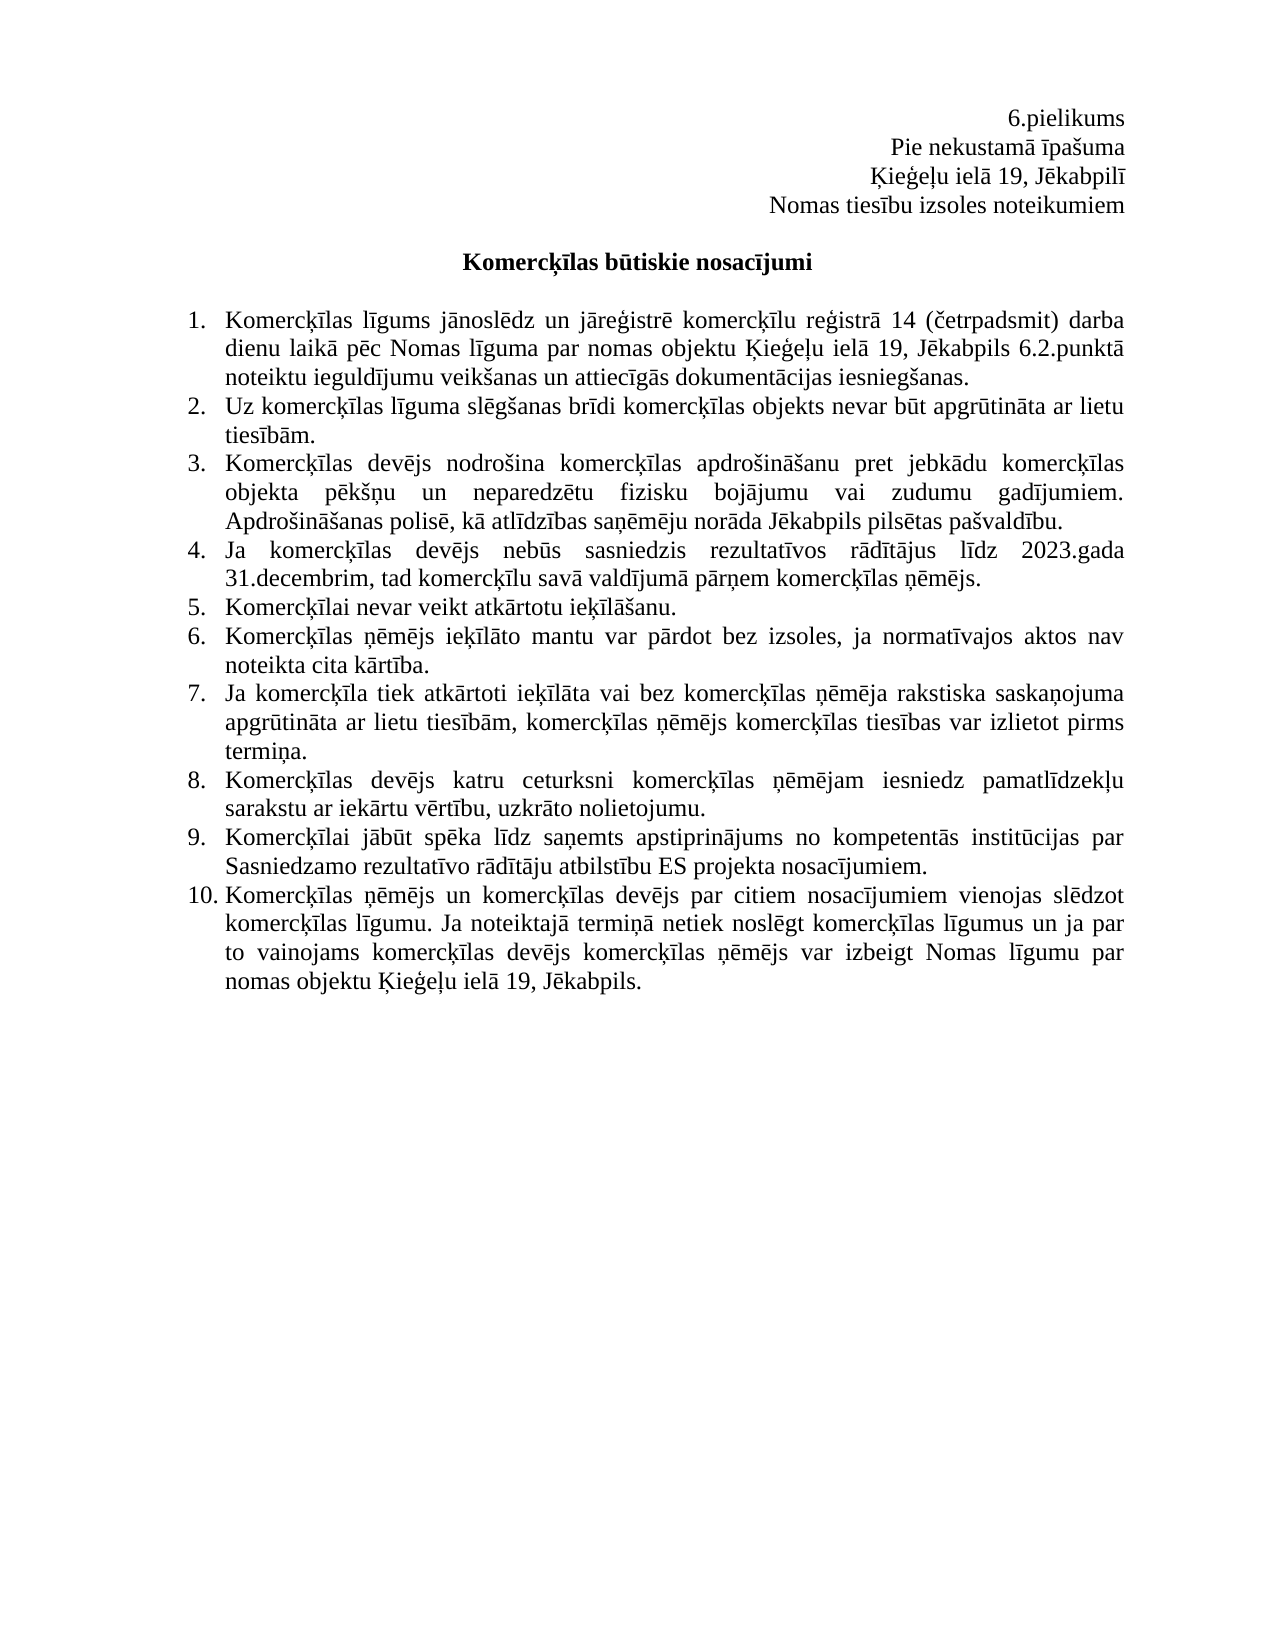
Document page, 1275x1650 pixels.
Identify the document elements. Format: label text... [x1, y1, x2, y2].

text Pie nekustamā īpašuma [150, 132, 1125, 161]
list Komercķīlas devējs katru ceturksni komercķīlas ņēmējam iesniedz pamatlīdzekļu sarakstu ar iekārtu vērtību, uzkrāto nolietojumu. [187, 765, 1125, 822]
list Komercķīlas līgums jānoslēdz un jāreģistrē komercķīlu reģistrā 14 (četrpadsmit) darba dienu laikā pēc Nomas līguma par nomas objektu Ķieģeļu ielā 19, Jēkabpils 6.2.punktā noteiktu ieguldījumu veikšanas un attiecīgās dokumentācijas iesniegšanas. [187, 305, 1125, 391]
text Ķieģeļu ielā 19, Jēkabpilī [150, 161, 1125, 190]
text 6.pielikums [150, 103, 1125, 132]
list Komercķīlai jābūt spēka līdz saņemts apstiprinājums no kompetentās institūcijas par Sasniedzamo rezultatīvo rādītāju atbilstību ES projekta nosacījumiem. [187, 822, 1125, 880]
list Komercķīlas devējs nodrošina komercķīlas apdrošināšanu pret jebkādu komercķīlas objekta pēkšņu un neparedzētu fizisku bojājumu vai zudumu gadījumiem. Apdrošināšanas polisē, kā atlīdzības saņēmēju norāda Jēkabpils pilsētas pašvaldību. [187, 448, 1125, 535]
list Uz komercķīlas līguma slēgšanas brīdi komercķīlas objekts nevar būt apgrūtināta ar lietu tiesībām. [187, 391, 1125, 448]
text Nomas tiesību izsoles noteikumiem [150, 190, 1125, 218]
text Komercķīlas būtiskie nosacījumi [150, 247, 1125, 276]
list Komercķīlas ņēmējs un komercķīlas devējs par citiem nosacījumiem vienojas slēdzot komercķīlas līgumu. Ja noteiktajā termiņā netiek noslēgt komercķīlas līgumus un ja par to vainojams komercķīlas devējs komercķīlas ņēmējs var izbeigt Nomas līgumu par nomas objektu Ķieģeļu ielā 19, Jēkabpils. [187, 880, 1125, 995]
list Ja komercķīlas devējs nebūs sasniedzis rezultatīvos rādītājus līdz 2023.gada 31.decembrim, tad komercķīlu savā valdījumā pārņem komercķīlas ņēmējs. [187, 535, 1125, 592]
list Ja komercķīla tiek atkārtoti ieķīlāta vai bez komercķīlas ņēmēja rakstiska saskaņojuma apgrūtināta ar lietu tiesībām, komercķīlas ņēmējs komercķīlas tiesības var izlietot pirms termiņa. [187, 678, 1125, 765]
list Komercķīlai nevar veikt atkārtotu ieķīlāšanu. [187, 592, 1125, 621]
list Komercķīlas ņēmējs ieķīlāto mantu var pārdot bez izsoles, ja normatīvajos aktos nav noteikta cita kārtība. [187, 621, 1125, 678]
